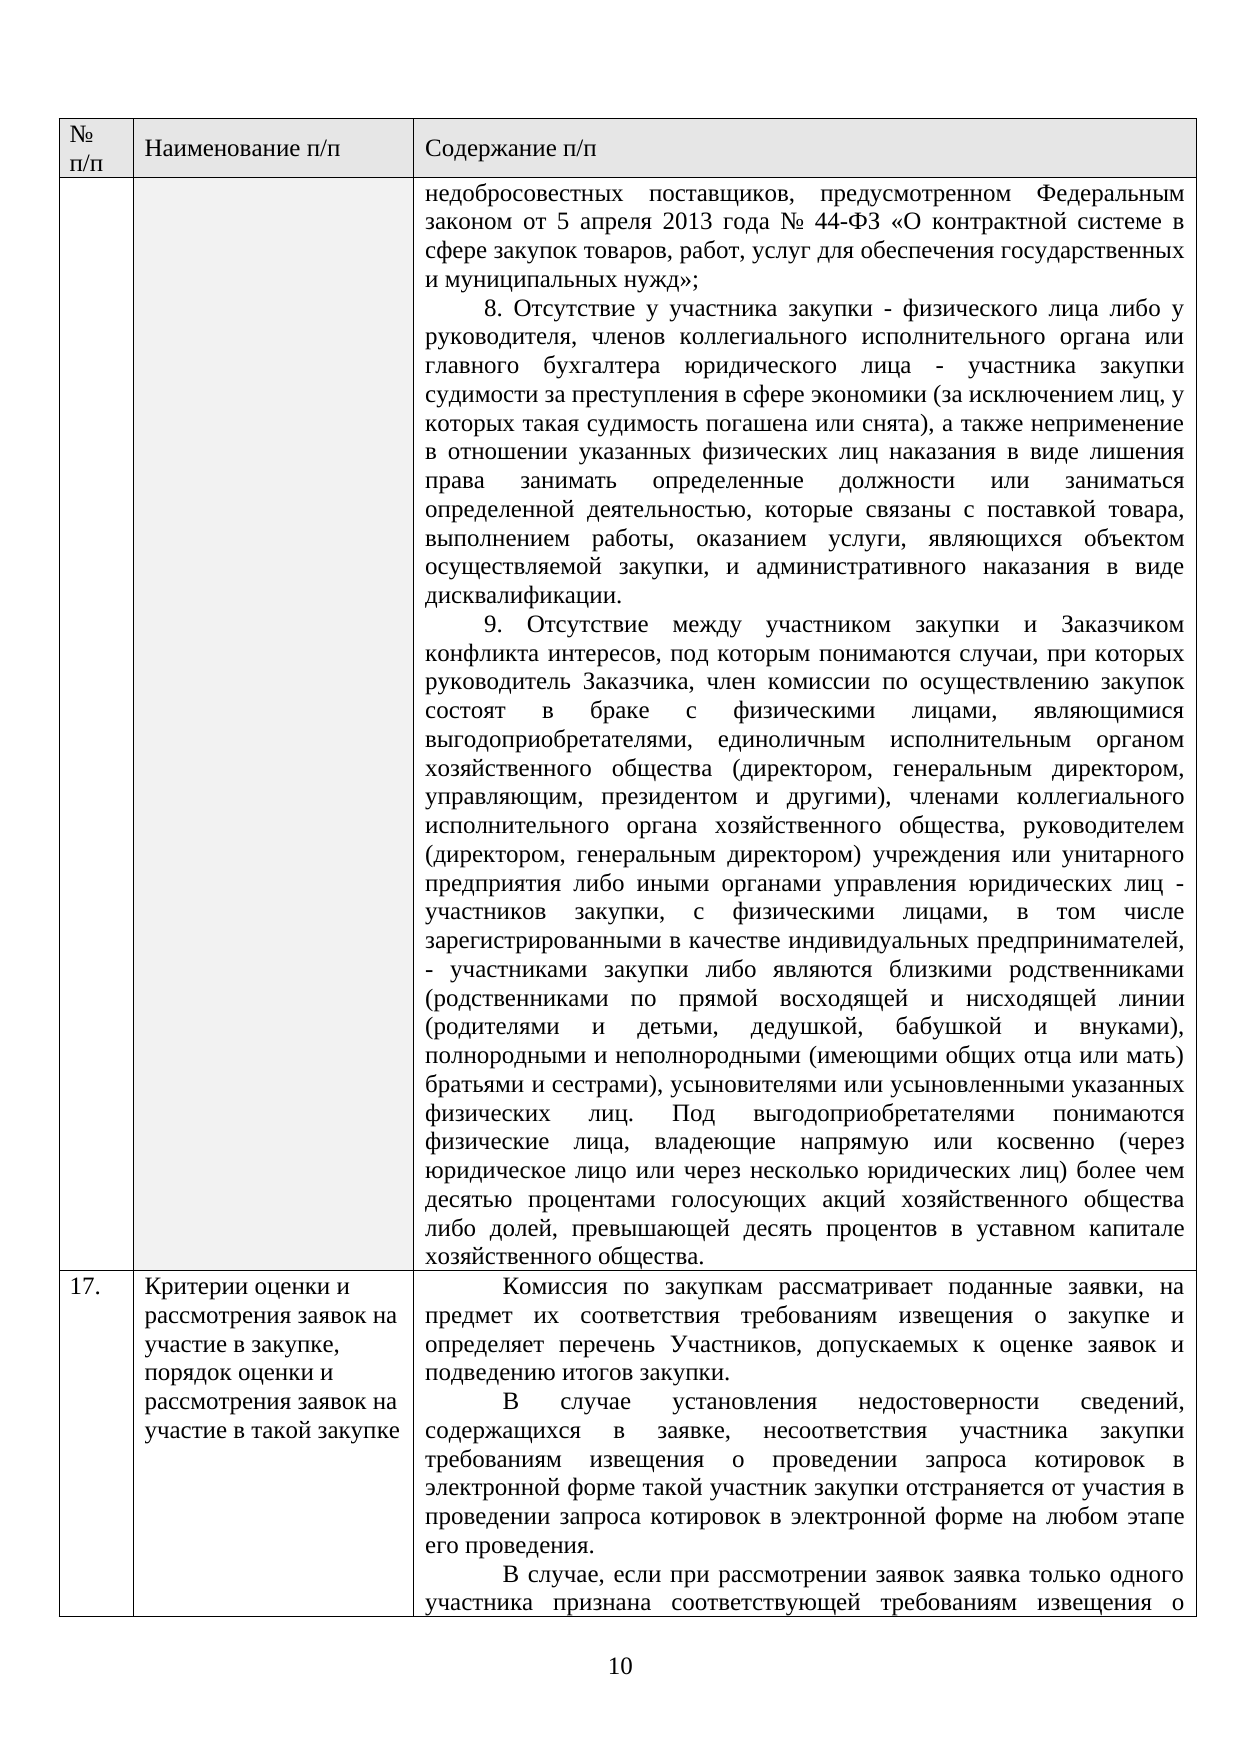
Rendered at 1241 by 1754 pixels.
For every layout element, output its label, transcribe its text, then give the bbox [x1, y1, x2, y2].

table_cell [134, 1271, 413, 1616]
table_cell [414, 1271, 1196, 1616]
table_header № п/п [60, 119, 133, 177]
table_header Содержание п/п [414, 119, 1196, 177]
table_header Наименование п/п [134, 119, 413, 177]
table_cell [134, 178, 413, 1270]
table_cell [414, 178, 1196, 1270]
table_cell [60, 178, 133, 1270]
table_cell [60, 1271, 133, 1616]
